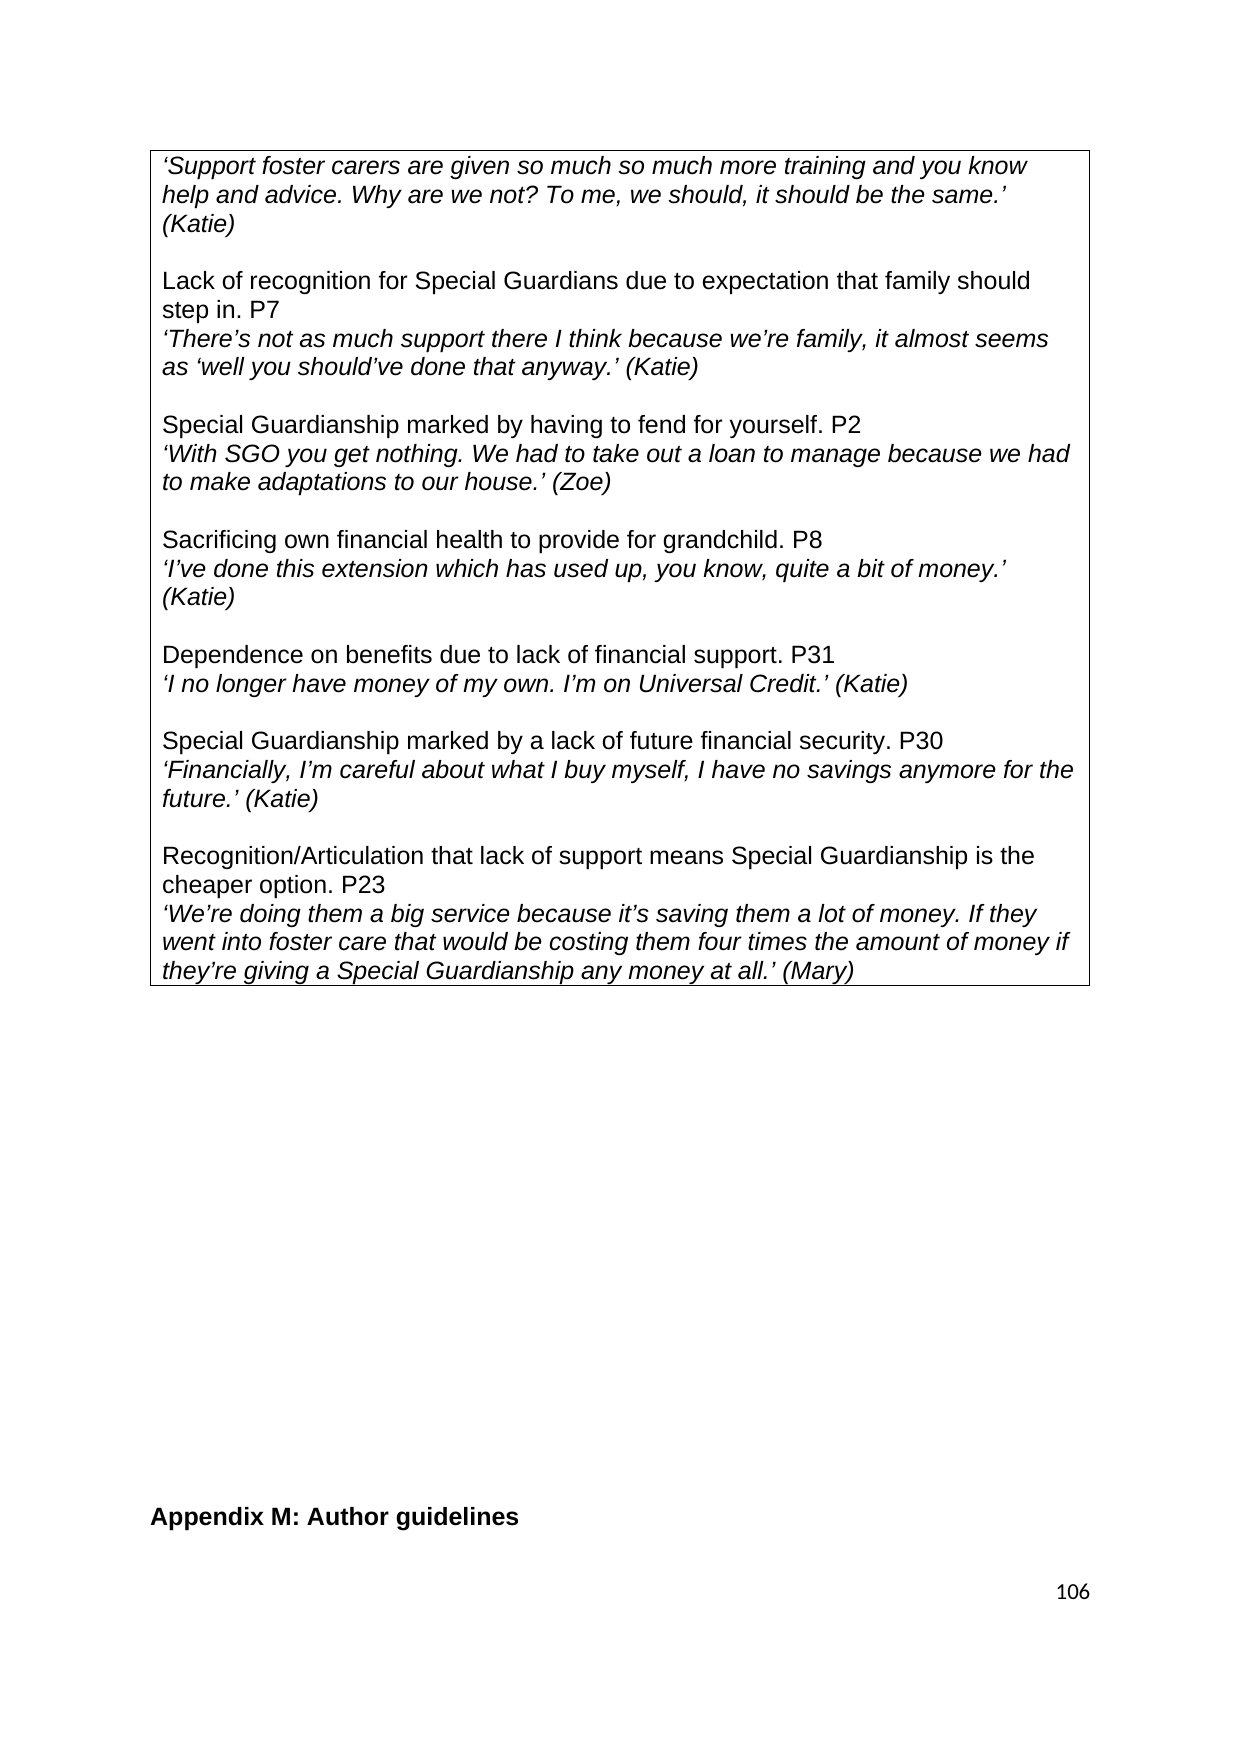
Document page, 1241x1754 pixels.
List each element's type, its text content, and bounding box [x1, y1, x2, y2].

text Appendix M: Author guidelines [150, 1501, 1090, 1530]
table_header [151, 151, 1089, 985]
